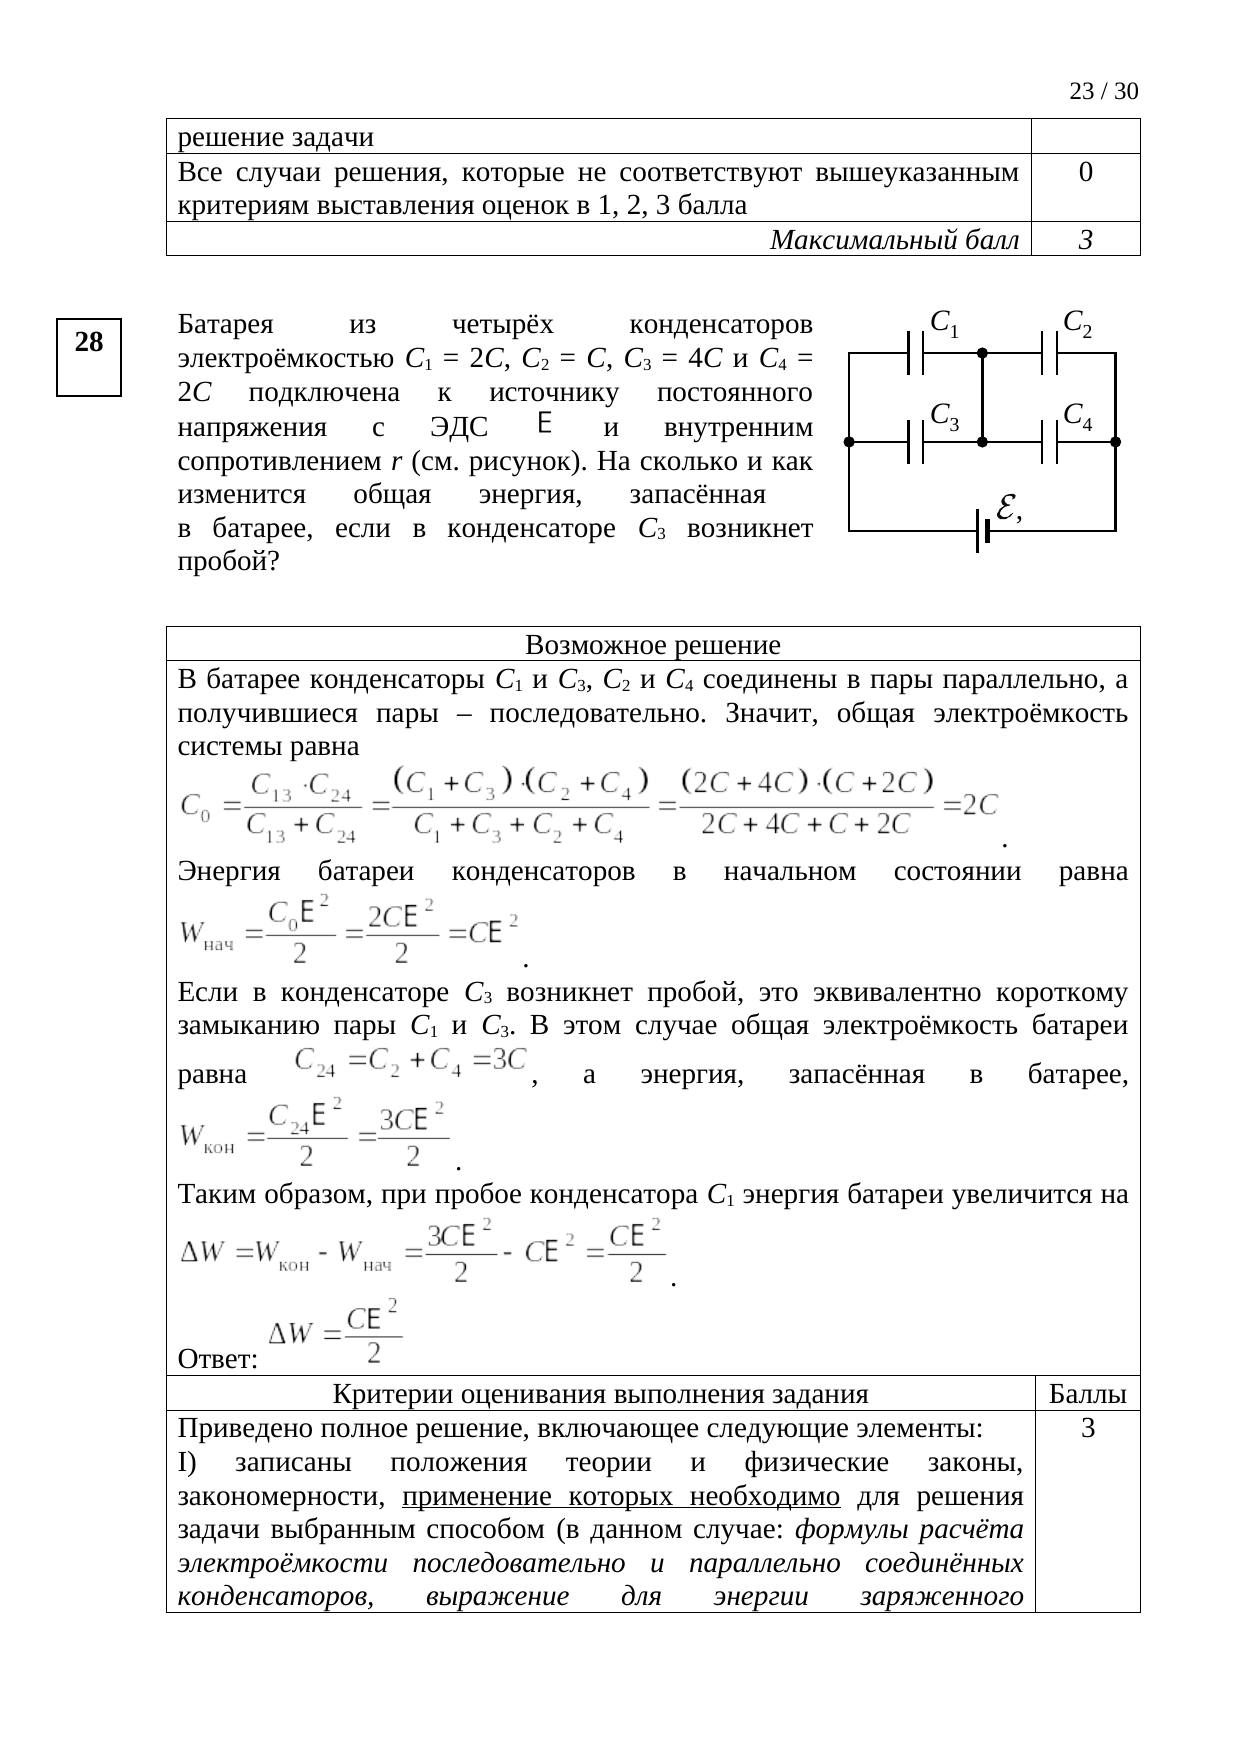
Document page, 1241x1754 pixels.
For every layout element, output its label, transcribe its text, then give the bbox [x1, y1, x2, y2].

table_header [832, 307, 1133, 553]
table_cell 0 [1032, 154, 1140, 221]
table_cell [167, 119, 1031, 153]
table_cell 1 [1032, 119, 1140, 153]
table_cell Все случаи решения, которые не соответствуют вышеуказанным критериям выставления оценок в 1, 2, 3 балла [167, 154, 1031, 221]
table_header Возможное решение [167, 627, 1140, 660]
text Батарея из четырёх конденсаторов электроёмкостью С1 = 2С, С2 = С, С3 = 4С и С4 = 2С подключена к источнику постоянного напряжения с ЭДС и внутренним сопротивлением r (см. рисунок). На сколько и как изменится общая энергия, запасённая в батарее, если в конденсаторе С3 возникнет пробой? [177, 307, 1152, 577]
table_cell Критерии оценивания выполнения задания [167, 1376, 1035, 1409]
table_cell 3 [1036, 1411, 1140, 1612]
table_cell В батарее конденсаторы С1 и С3, С2 и С4 соединены в пары параллельно, а получившиеся пары – последовательно. Значит, общая электроёмкость системы равна . Энергия батареи конденсаторов в начальном состоянии равна . Если в конденсаторе С3 возникнет пробой, это эквивалентно короткому замыканию пары С1 и С3. В этом случае общая электроёмкость батареи равна , а энергия, запасённая в батарее, . Таким образом, при пробое конденсатора С1 энергия батареи увеличится на . Ответ: [167, 661, 1140, 1375]
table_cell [167, 1411, 1035, 1612]
text 28 [58, 322, 120, 393]
table_cell Баллы [1036, 1376, 1140, 1409]
table_cell 3 [1032, 222, 1140, 255]
table_cell Максимальный балл [167, 222, 1031, 255]
